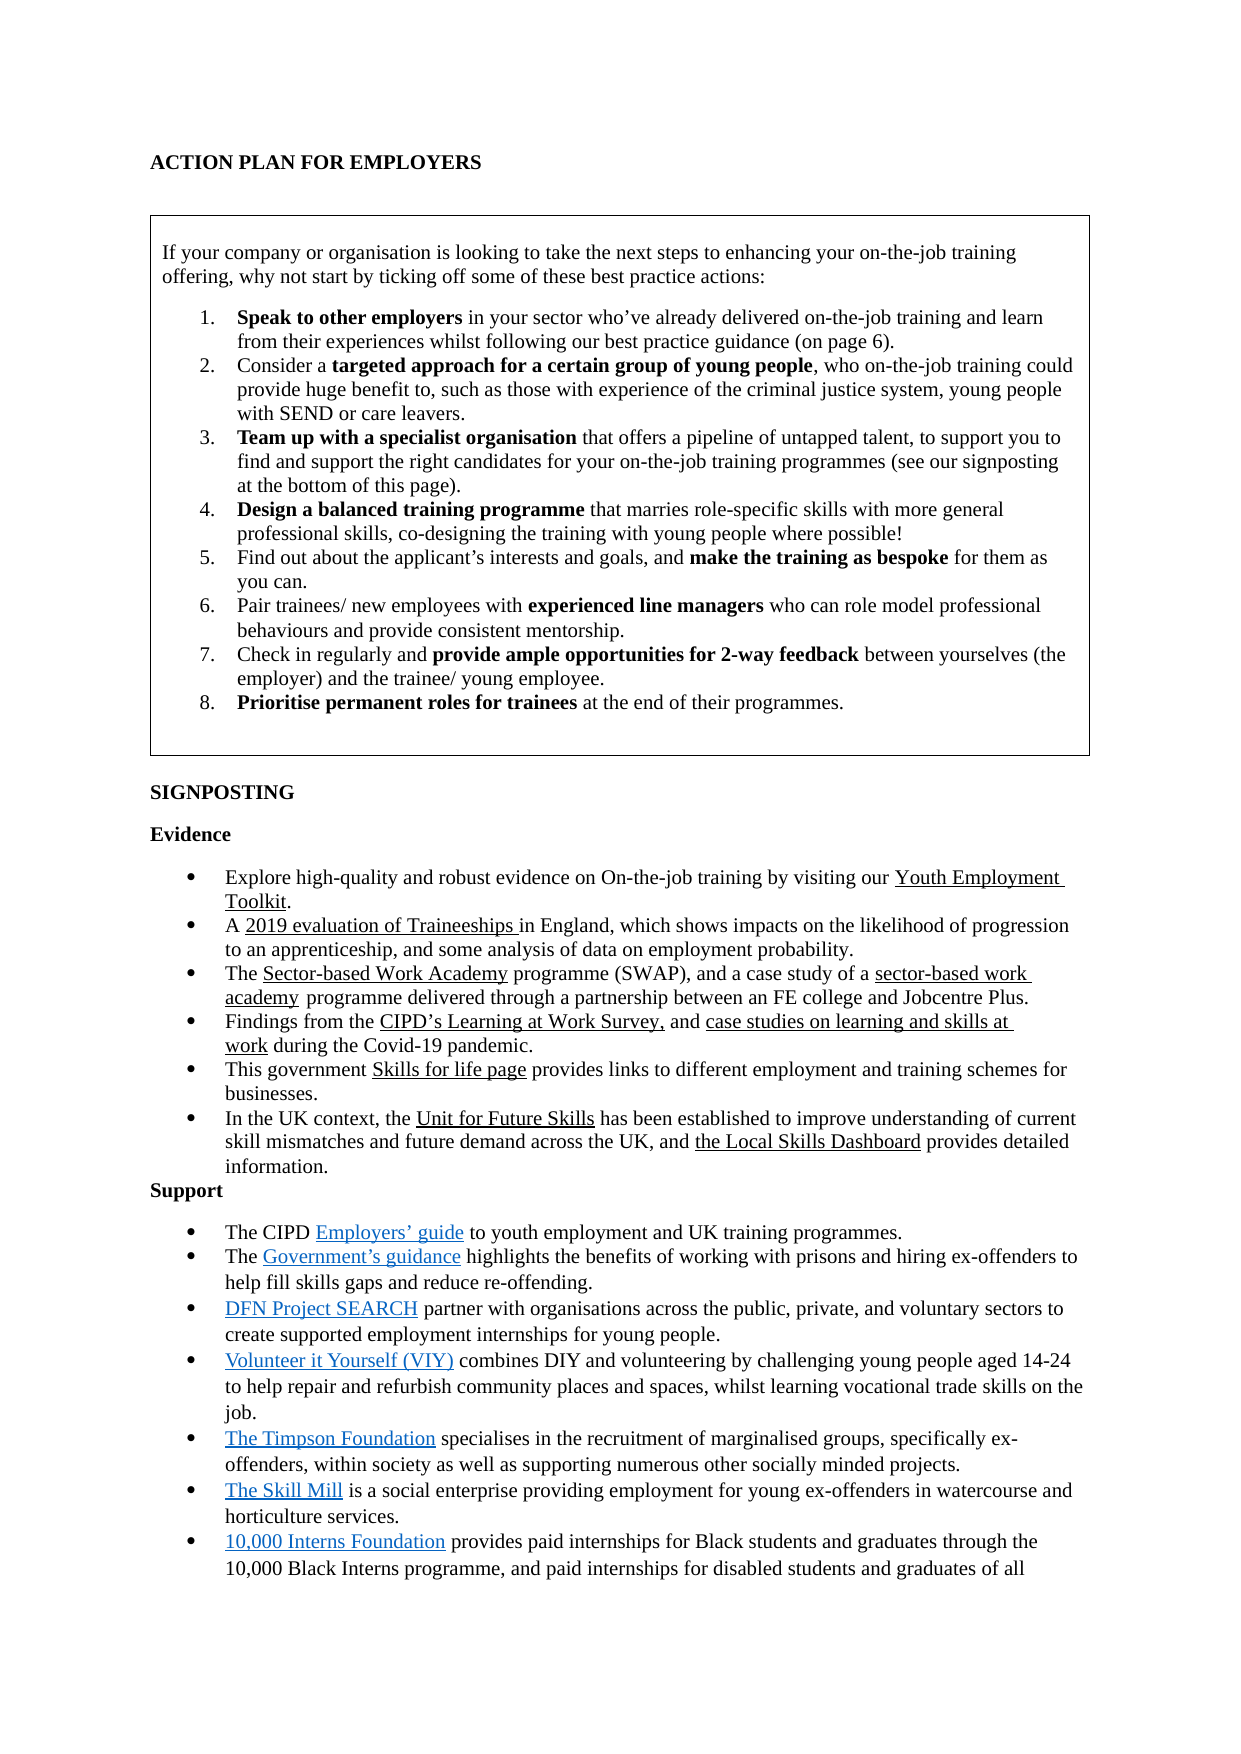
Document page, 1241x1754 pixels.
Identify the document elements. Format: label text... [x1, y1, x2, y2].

list A 2019 evaluation of Traineeships in England, which shows impacts on the likelihood of progression to an apprenticeship, and some analysis of data on employment probability. [187, 913, 1090, 961]
list DFN Project SEARCH partner with organisations across the public, private, and voluntary sectors to create supported employment internships for young people. [187, 1296, 1090, 1346]
list The Timpson Foundation specialises in the recruitment of marginalised groups, specifically ex-offenders, within society as well as supporting numerous other socially minded projects. [187, 1426, 1090, 1476]
text Support [150, 1178, 1090, 1202]
list The Skill Mill is a social enterprise providing employment for young ex-offenders in watercourse and horticulture services. [187, 1478, 1090, 1528]
list Findings from the CIPD’s Learning at Work Survey, and case studies on learning and skills at work during the Covid-19 pandemic. [187, 1009, 1090, 1057]
list The Government’s guidance highlights the benefits of working with prisons and hiring ex-offenders to help fill skills gaps and reduce re-offending. [187, 1244, 1090, 1294]
list Explore high-quality and robust evidence on On-the-job training by visiting our Youth Employment Toolkit. [187, 865, 1090, 913]
text SIGNPOSTING [150, 779, 1090, 804]
list In the UK context, the Unit for Future Skills has been established to improve understanding of current skill mismatches and future demand across the UK, and the Local Skills Dashboard provides detailed information. [187, 1105, 1090, 1178]
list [187, 1529, 1090, 1579]
text ACTION PLAN FOR EMPLOYERS [150, 150, 1090, 174]
list Volunteer it Yourself (VIY) combines DIY and volunteering by challenging young people aged 14-24 to help repair and refurbish community places and spaces, whilst learning vocational trade skills on the job. [187, 1348, 1090, 1424]
table_header If your company or organisation is looking to take the next steps to enhancing your on-the-job training offering, why not start by ticking off some of these best practice actions: Speak to other employers in your sector who’ve already delivered on-the-job training and learn from their experiences whilst following our best practice guidance (on page 6). Consider a targeted approach for a certain group of young people, who on-the-job training could provide huge benefit to, such as those with experience of the criminal justice system, young people with SEND or care leavers. Team up with a specialist organisation that offers a pipeline of untapped talent, to support you to find and support the right candidates for your on-the-job training programmes (see our signposting at the bottom of this page). Design a balanced training programme that marries role-specific skills with more general professional skills, co-designing the training with young people where possible! Find out about the applicant’s interests and goals, and make the training as bespoke for them as you can. Pair trainees/ new employees with experienced line managers who can role model professional behaviours and provide consistent mentorship. Check in regularly and provide ample opportunities for 2-way feedback between yourselves (the employer) and the trainee/ young employee. Prioritise permanent roles for trainees at the end of their programmes. [151, 216, 1089, 754]
list This government Skills for life page provides links to different employment and training schemes for businesses. [187, 1057, 1090, 1105]
text Evidence [150, 822, 1090, 846]
list The CIPD Employers’ guide to youth employment and UK training programmes. [187, 1202, 1090, 1244]
list The Sector-based Work Academy programme (SWAP), and a case study of a sector-based work academy programme delivered through a partnership between an FE college and Jobcentre Plus. [187, 961, 1090, 1009]
